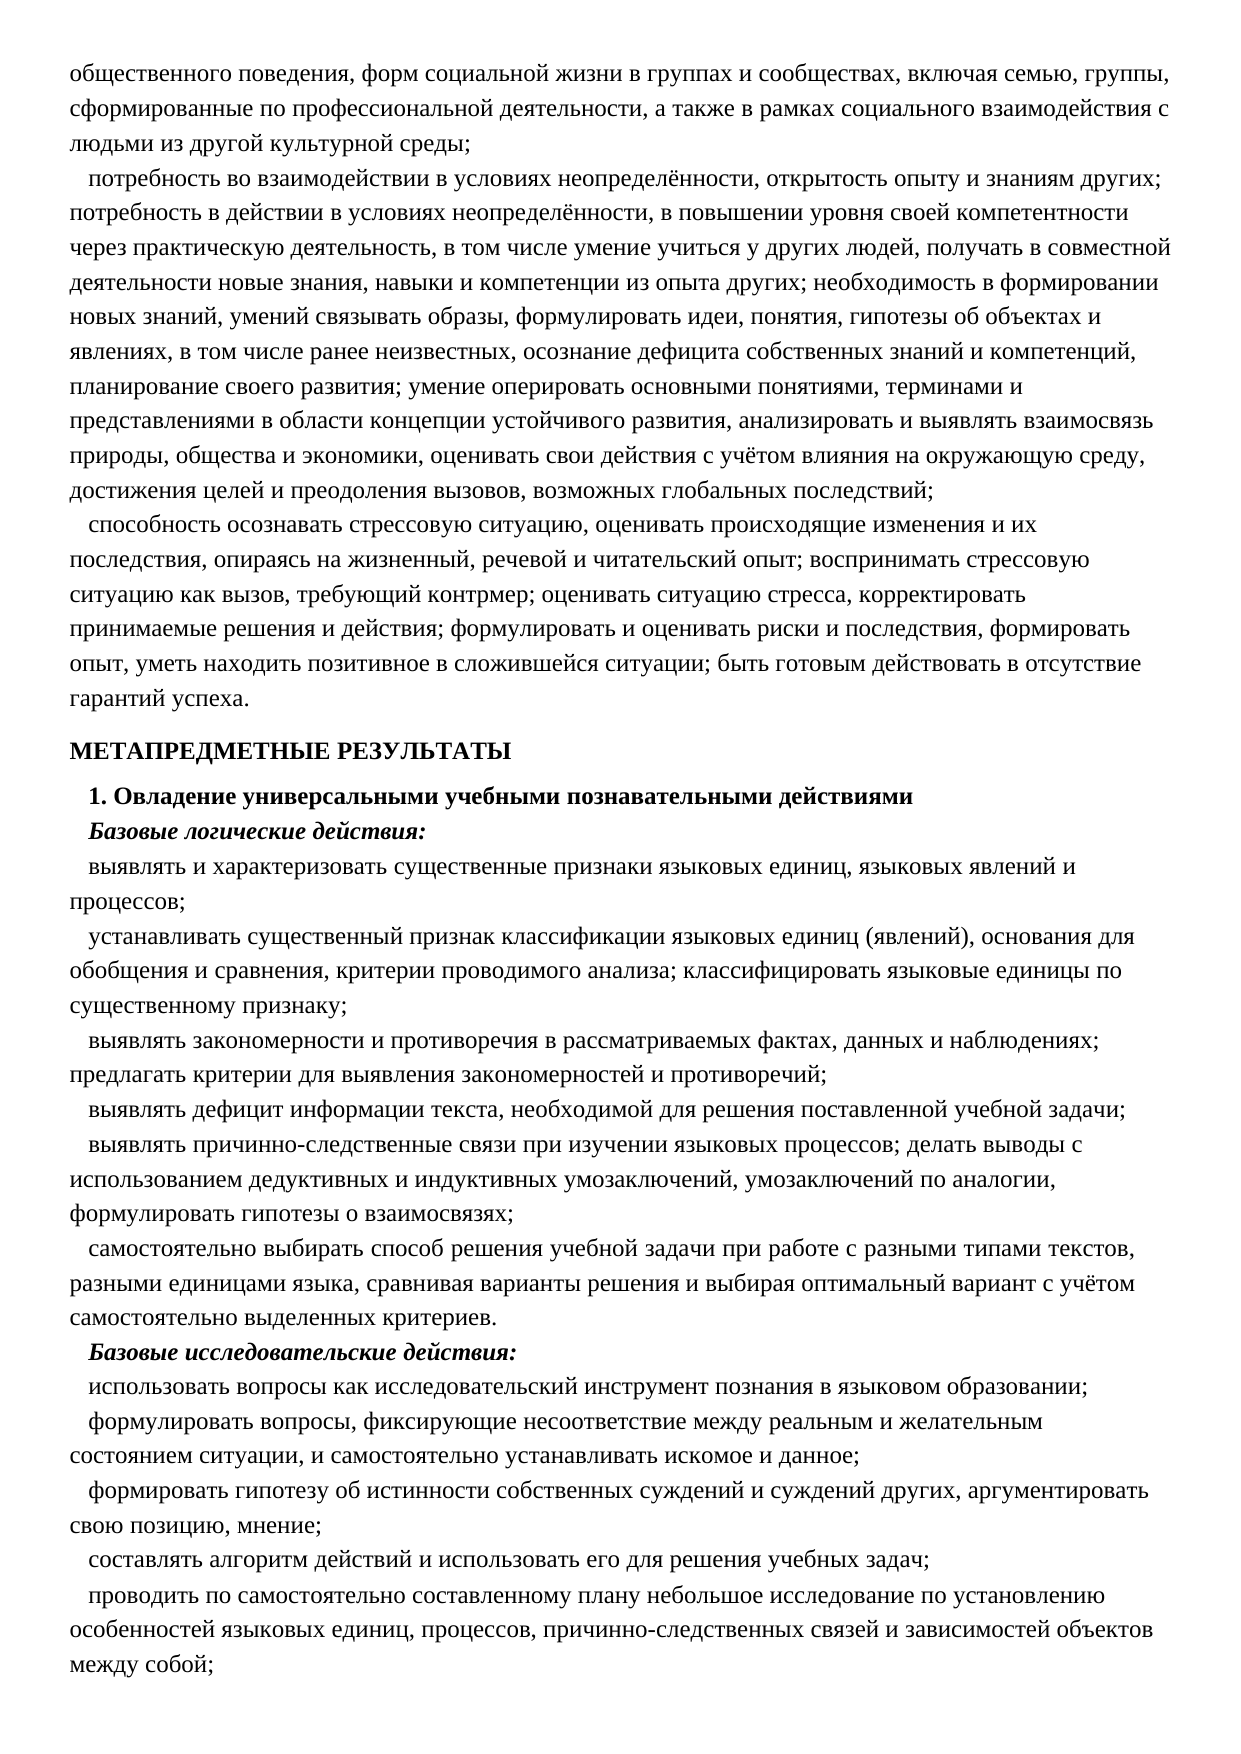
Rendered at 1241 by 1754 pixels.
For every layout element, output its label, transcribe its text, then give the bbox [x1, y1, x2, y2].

text проводить по самостоятельно составленному плану небольшое исследование по установлению особенностей языковых единиц, процессов, причинно-следственных связей и зависимостей объектов между собой; [69, 1580, 1156, 1678]
text общественного поведения, форм социальной жизни в группах и сообществах, включая семью, группы, сформированные по профессиональной деятельности, а также в рамках социального взаимодействия с людьми из другой культурной среды; [69, 58, 1171, 157]
text выявлять закономерности и противоречия в рассматриваемых фактах, данных и наблюдениях; предлагать критерии для выявления закономерностей и противоречий; [69, 1025, 1103, 1088]
text устанавливать существенный признак классификации языковых единиц (явлений), основания для обобщения и сравнения, критерии проводимого анализа; классифицировать языковые единицы по существенному признаку; [69, 921, 1138, 1019]
text самостоятельно выбирать способ решения учебной задачи при работе с разными типами текстов, разными единицами языка, сравнивая варианты решения и выбирая оптимальный вариант с учётом самостоятельно выделенных критериев. [69, 1233, 1136, 1331]
list Овладение универсальными учебными познавательными действиями [88, 781, 1184, 810]
text состоянием ситуации, и самостоятельно устанавливать искомое и данное; [69, 1441, 1184, 1469]
text формировать гипотезу об истинности собственных суждений и суждений других, аргументировать свою позицию, мнение; [69, 1475, 1152, 1539]
text использованием дедуктивных и индуктивных умозаключений, умозаключений по аналогии, формулировать гипотезы о взаимосвязях; [69, 1164, 1059, 1227]
subtitle Базовые исследовательские действия: [88, 1337, 1184, 1366]
text использовать вопросы как исследовательский инструмент познания в языковом образовании; формулировать вопросы, фиксирующие несоответствие между реальным и желательным [88, 1371, 1089, 1434]
subtitle Базовые логические действия: [88, 816, 1184, 845]
text выявлять дефицит информации текста, необходимой для решения поставленной учебной задачи; выявлять причинно-следственные связи при изучении языковых процессов; делать выводы с [88, 1094, 1129, 1158]
text выявлять и характеризовать существенные признаки языковых единиц, языковых явлений и процессов; [69, 851, 1184, 915]
text потребность во взаимодействии в условиях неопределённости, открытость опыту и знаниям других; потребность в действии в условиях неопределённости, в повышении уровня своей компетентности через практическую деятельность, в том числе умение учиться у других людей, получать в совместной деятельности новые знания, навыки и компетенции из опыта других; необходимость в формировании новых знаний, умений связывать образы, формулировать идеи, понятия, гипотезы об объектах и явлениях, в том числе ранее неизвестных, осознание дефицита собственных знаний и компетенций, планирование своего развития; умение оперировать основными понятиями, терминами и представлениями в области концепции устойчивого развития, анализировать и выявлять взаимосвязь природы, общества и экономики, оценивать свои действия с учётом влияния на окружающую среду, достижения целей и преодоления вызовов, возможных глобальных последствий; [69, 163, 1174, 503]
text способность осознавать стрессовую ситуацию, оценивать происходящие изменения и их последствия, опираясь на жизненный, речевой и читательский опыт; воспринимать стрессовую ситуацию как вызов, требующий контрмер; оценивать ситуацию стресса, корректировать принимаемые решения и действия; формулировать и оценивать риски и последствия, формировать опыт, уметь находить позитивное в сложившейся ситуации; быть готовым действовать в отсутствие гарантий успеха. [69, 509, 1144, 712]
subtitle МЕТАПРЕДМЕТНЫЕ РЕЗУЛЬТАТЫ [69, 736, 1184, 765]
text составлять алгоритм действий и использовать его для решения учебных задач; [88, 1545, 1184, 1573]
